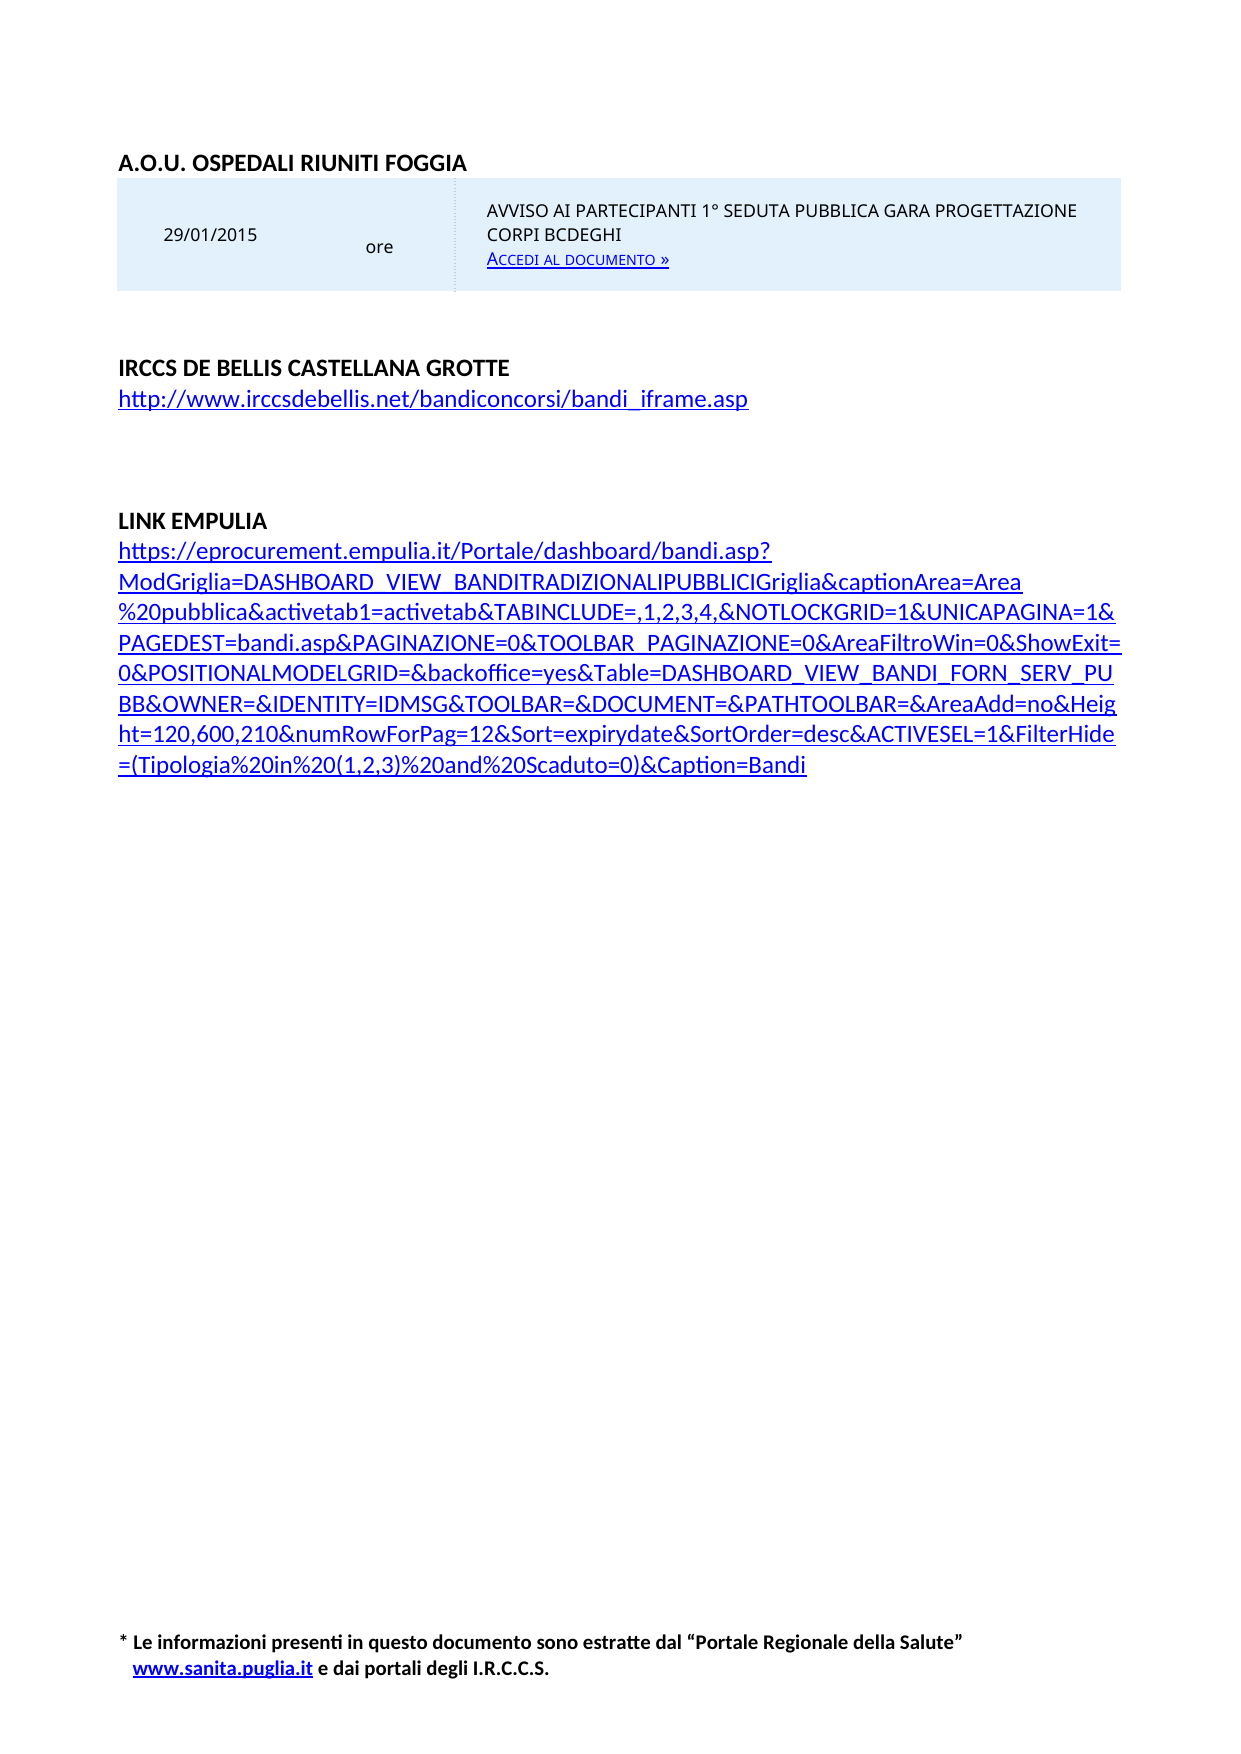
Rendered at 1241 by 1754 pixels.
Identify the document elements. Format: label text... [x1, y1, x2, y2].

text A.O.U. OSPEDALI RIUNITI FOGGIA [118, 148, 1122, 178]
table_header 29/01/2015 [117, 178, 286, 291]
text http://www.irccsdebellis.net/bandiconcorsi/bandi_iframe.asp [118, 383, 1122, 413]
table_header ore [286, 178, 455, 291]
text LINK EMPULIA [118, 505, 1122, 535]
table_header AVVISO AI PARTECIPANTI 1° SEDUTA PUBBLICA GARA PROGETTAZIONE CORPI BCDEGHI Accedi al documento » [455, 178, 1121, 291]
text https://eprocurement.empulia.it/Portale/dashboard/bandi.asp?ModGriglia=DASHBOARD_VIEW_BANDITRADIZIONALIPUBBLICIGriglia&captionArea=Area%20pubblica&activetab1=activetab&TABINCLUDE=,1,2,3,4,&NOTLOCKGRID=1&UNICAPAGINA=1&PAGEDEST=bandi.asp&PAGINAZIONE=0&TOOLBAR_PAGINAZIONE=0&AreaFiltroWin=0&ShowExit=0&POSITIONALMODELGRID=&backoffice=yes&Table=DASHBOARD_VIEW_BANDI_FORN_SERV_PUBB&OWNER=&IDENTITY=IDMSG&TOOLBAR=&DOCUMENT=&PATHTOOLBAR=&AreaAdd=no&Height=120,600,210&numRowForPag=12&Sort=expirydate&SortOrder=desc&ACTIVESEL=1&FilterHide=(Tipologia%20in%20(1,2,3)%20and%20Scaduto=0)&Caption=Bandi [118, 535, 1122, 653]
text IRCCS DE BELLIS CASTELLANA GROTTE [118, 352, 1122, 383]
text https://eprocurement.empulia.it/Portale/dashboard/bandi.asp?ModGriglia=DASHBOARD_VIEW_BANDITRADIZIONALIPUBBLICIGriglia&captionArea=Area%20pubblica&activetab1=activetab&TABINCLUDE=,1,2,3,4,&NOTLOCKGRID=1&UNICAPAGINA=1&PAGEDEST=bandi.asp&PAGINAZIONE=0&TOOLBAR_PAGINAZIONE=0&AreaFiltroWin=0&ShowExit=0&POSITIONALMODELGRID=&backoffice=yes&Table=DASHBOARD_VIEW_BANDI_FORN_SERV_PUBB&OWNER=&IDENTITY=IDMSG&TOOLBAR=&DOCUMENT=&PATHTOOLBAR=&AreaAdd=no&Height=120,600,210&numRowForPag=12&Sort=expirydate&SortOrder=desc&ACTIVESEL=1&FilterHide=(Tipologia%20in%20(1,2,3)%20and%20Scaduto=0)&Caption=Bandi [118, 655, 1122, 779]
